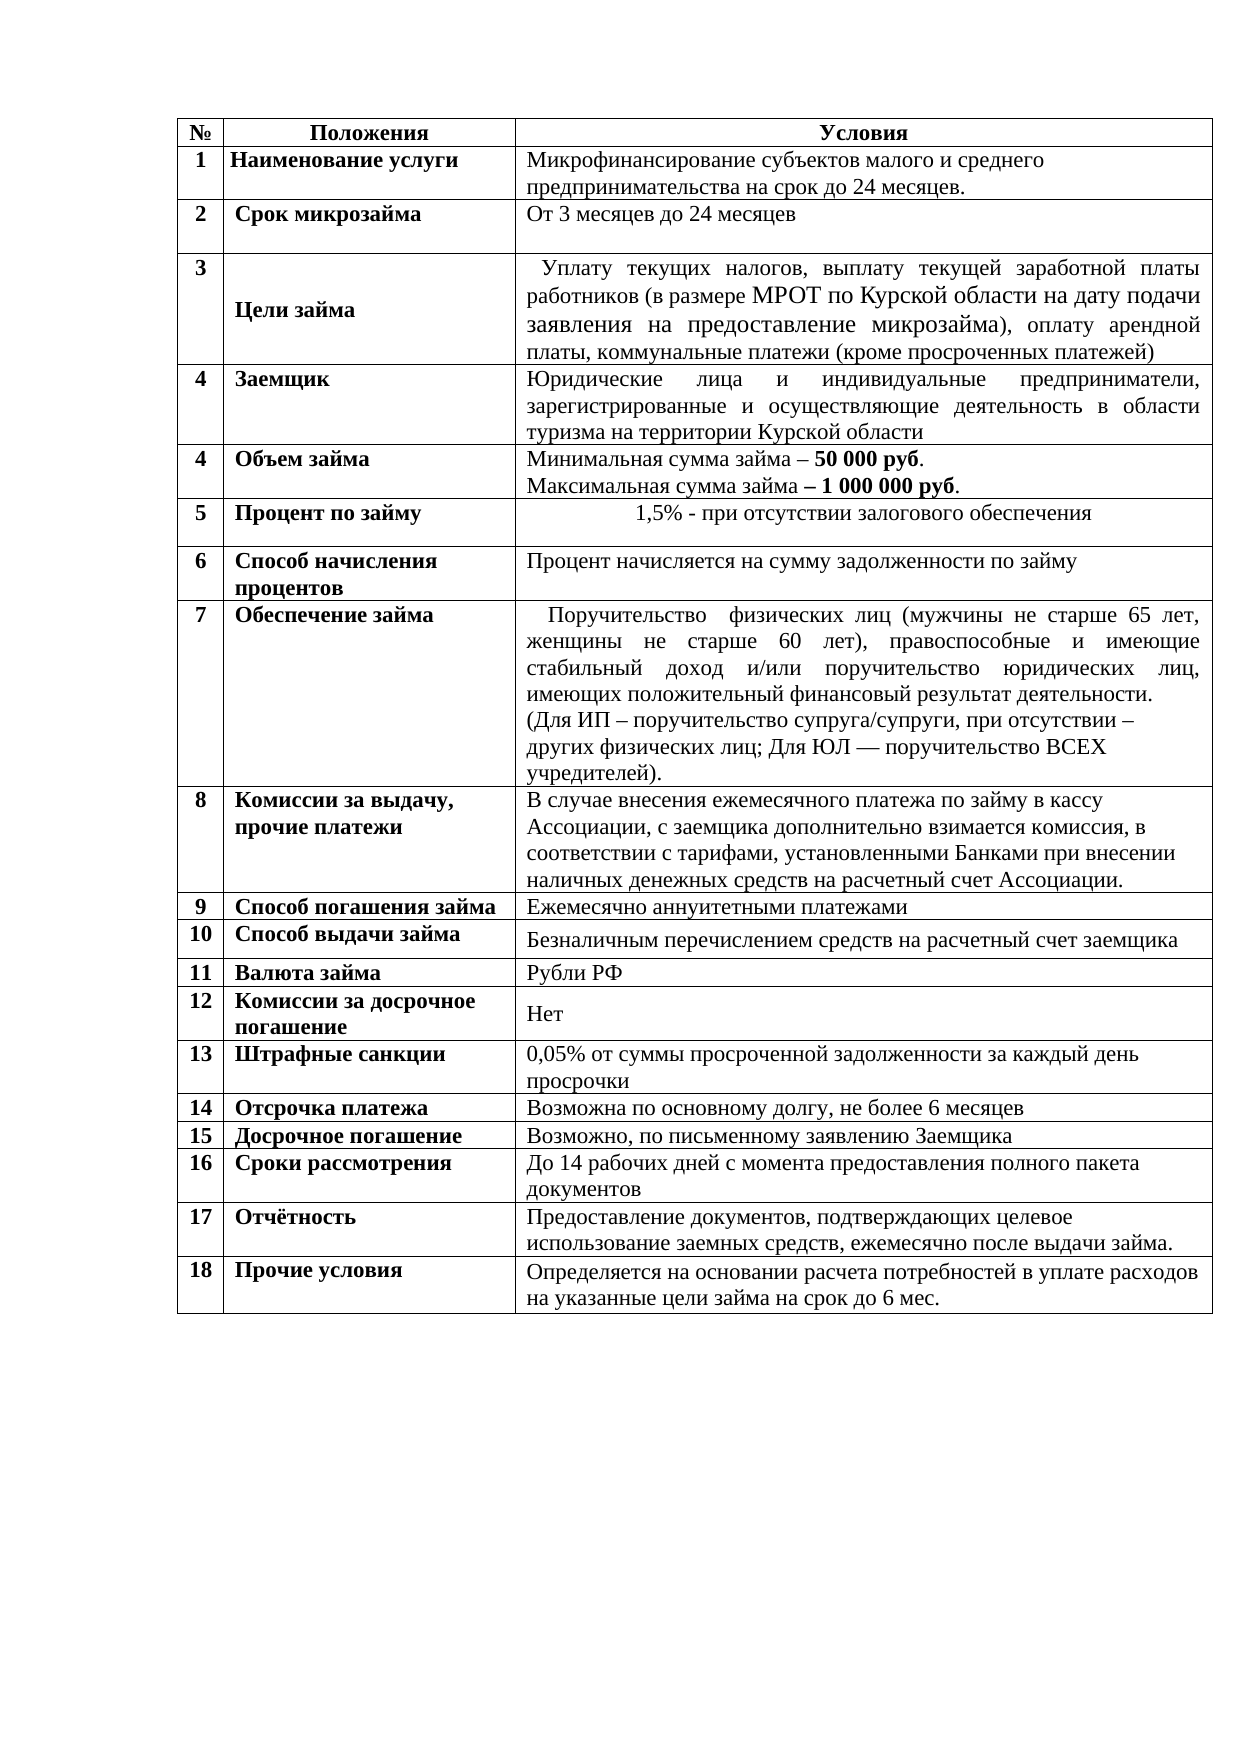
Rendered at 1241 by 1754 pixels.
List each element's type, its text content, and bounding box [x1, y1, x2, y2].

table_cell 4 [178, 445, 223, 498]
table_cell 17 [178, 1203, 223, 1256]
table_cell Способ начисления процентов [224, 547, 515, 600]
table_cell Штрафные санкции [224, 1041, 515, 1093]
table_cell Поручительство физических лиц (мужчины не старше 65 лет, женщины не старше 60 лет), правоспособные и имеющие стабильный доход и/или поручительство юридических лиц, имеющих положительный финансовый результат деятельности. (Для ИП – поручительство супруга/супруги, при отсутствии –других физических лиц; Для ЮЛ — поручительство ВСЕХ учредителей). [516, 601, 1212, 786]
table_cell Возможно, по письменному заявлению Заемщика [516, 1122, 1212, 1148]
table_cell 2 [178, 200, 223, 253]
table_cell 15 [178, 1122, 223, 1148]
table_cell В случае внесения ежемесячного платежа по займу в кассу Ассоциации, с заемщика дополнительно взимается комиссия, в соответствии с тарифами, установленными Банками при внесении наличных денежных средств на расчетный счет Ассоциации. [516, 787, 1212, 892]
table_cell 1 [178, 147, 223, 199]
table_cell Комиссии за выдачу, прочие платежи [224, 787, 515, 892]
table_cell 1,5% - при отсутствии залогового обеспечения [516, 499, 1212, 546]
table_cell Рубли РФ [516, 959, 1212, 986]
table_cell 4 [178, 365, 223, 444]
table_header Условия [516, 119, 1212, 146]
table_cell Минимальная сумма займа – 50 000 руб. Максимальная сумма займа – 1 000 000 руб. [516, 445, 1212, 498]
table_cell 18 [178, 1257, 223, 1312]
table_cell Ежемесячно аннуитетными платежами [516, 893, 1212, 919]
table_header № [178, 119, 223, 146]
table_cell 12 [178, 987, 223, 1039]
table_cell 11 [178, 959, 223, 986]
table_cell Процент по займу [224, 499, 515, 546]
table_cell Срок микрозайма [224, 200, 515, 253]
table_cell 16 [178, 1149, 223, 1202]
table_cell Цели займа [224, 254, 515, 364]
table_cell 0,05% от суммы просроченной задолженности за каждый день просрочки [516, 1041, 1212, 1093]
table_cell Обеспечение займа [224, 601, 515, 786]
table_cell Микрофинансирование субъектов малого и среднего предпринимательства на срок до 24 месяцев. [516, 147, 1212, 199]
table_cell От 3 месяцев до 24 месяцев [516, 200, 1212, 253]
table_cell Юридические лица и индивидуальные предприниматели, зарегистрированные и осуществляющие деятельность в области туризма на территории Курской области [516, 365, 1212, 444]
table_cell Безналичным перечислением средств на расчетный счет заемщика [516, 920, 1212, 958]
table_cell Комиссии за досрочное погашение [224, 987, 515, 1039]
table_cell 6 [178, 547, 223, 600]
table_cell 13 [178, 1041, 223, 1093]
table_cell 3 [178, 254, 223, 364]
table_cell Прочие условия [224, 1257, 515, 1312]
table_cell Уплату текущих налогов, выплату текущей заработной платы работников (в размере МРОТ по Курской области на дату подачи заявления на предоставление микрозайма), оплату арендной платы, коммунальные платежи (кроме просроченных платежей) [516, 254, 1212, 364]
table_cell Процент начисляется на сумму задолженности по займу [516, 547, 1212, 600]
table_cell Способ выдачи займа [224, 920, 515, 958]
table_cell Отчётность [224, 1203, 515, 1256]
table_cell 10 [178, 920, 223, 958]
table_cell 14 [178, 1094, 223, 1121]
table_cell 9 [178, 893, 223, 919]
table_cell Наименование услуги [224, 147, 515, 199]
table_cell Заемщик [224, 365, 515, 444]
table_cell 8 [178, 787, 223, 892]
table_cell Предоставление документов, подтверждающих целевое использование заемных средств, ежемесячно после выдачи займа. [516, 1203, 1212, 1256]
table_cell До 14 рабочих дней с момента предоставления полного пакета документов [516, 1149, 1212, 1202]
table_cell Возможна по основному долгу, не более 6 месяцев [516, 1094, 1212, 1121]
table_cell Способ погашения займа [224, 893, 515, 919]
table_cell Отсрочка платежа [224, 1094, 515, 1121]
table_header Положения [224, 119, 515, 146]
table_cell 5 [178, 499, 223, 546]
table_cell Сроки рассмотрения [224, 1149, 515, 1202]
table_cell Нет [516, 987, 1212, 1039]
table_cell Валюта займа [224, 959, 515, 986]
table_cell 7 [178, 601, 223, 786]
table_cell Объем займа [224, 445, 515, 498]
table_cell Определяется на основании расчета потребностей в уплате расходов на указанные цели займа на срок до 6 мес. [516, 1257, 1212, 1312]
table_cell Досрочное погашение [224, 1122, 515, 1148]
